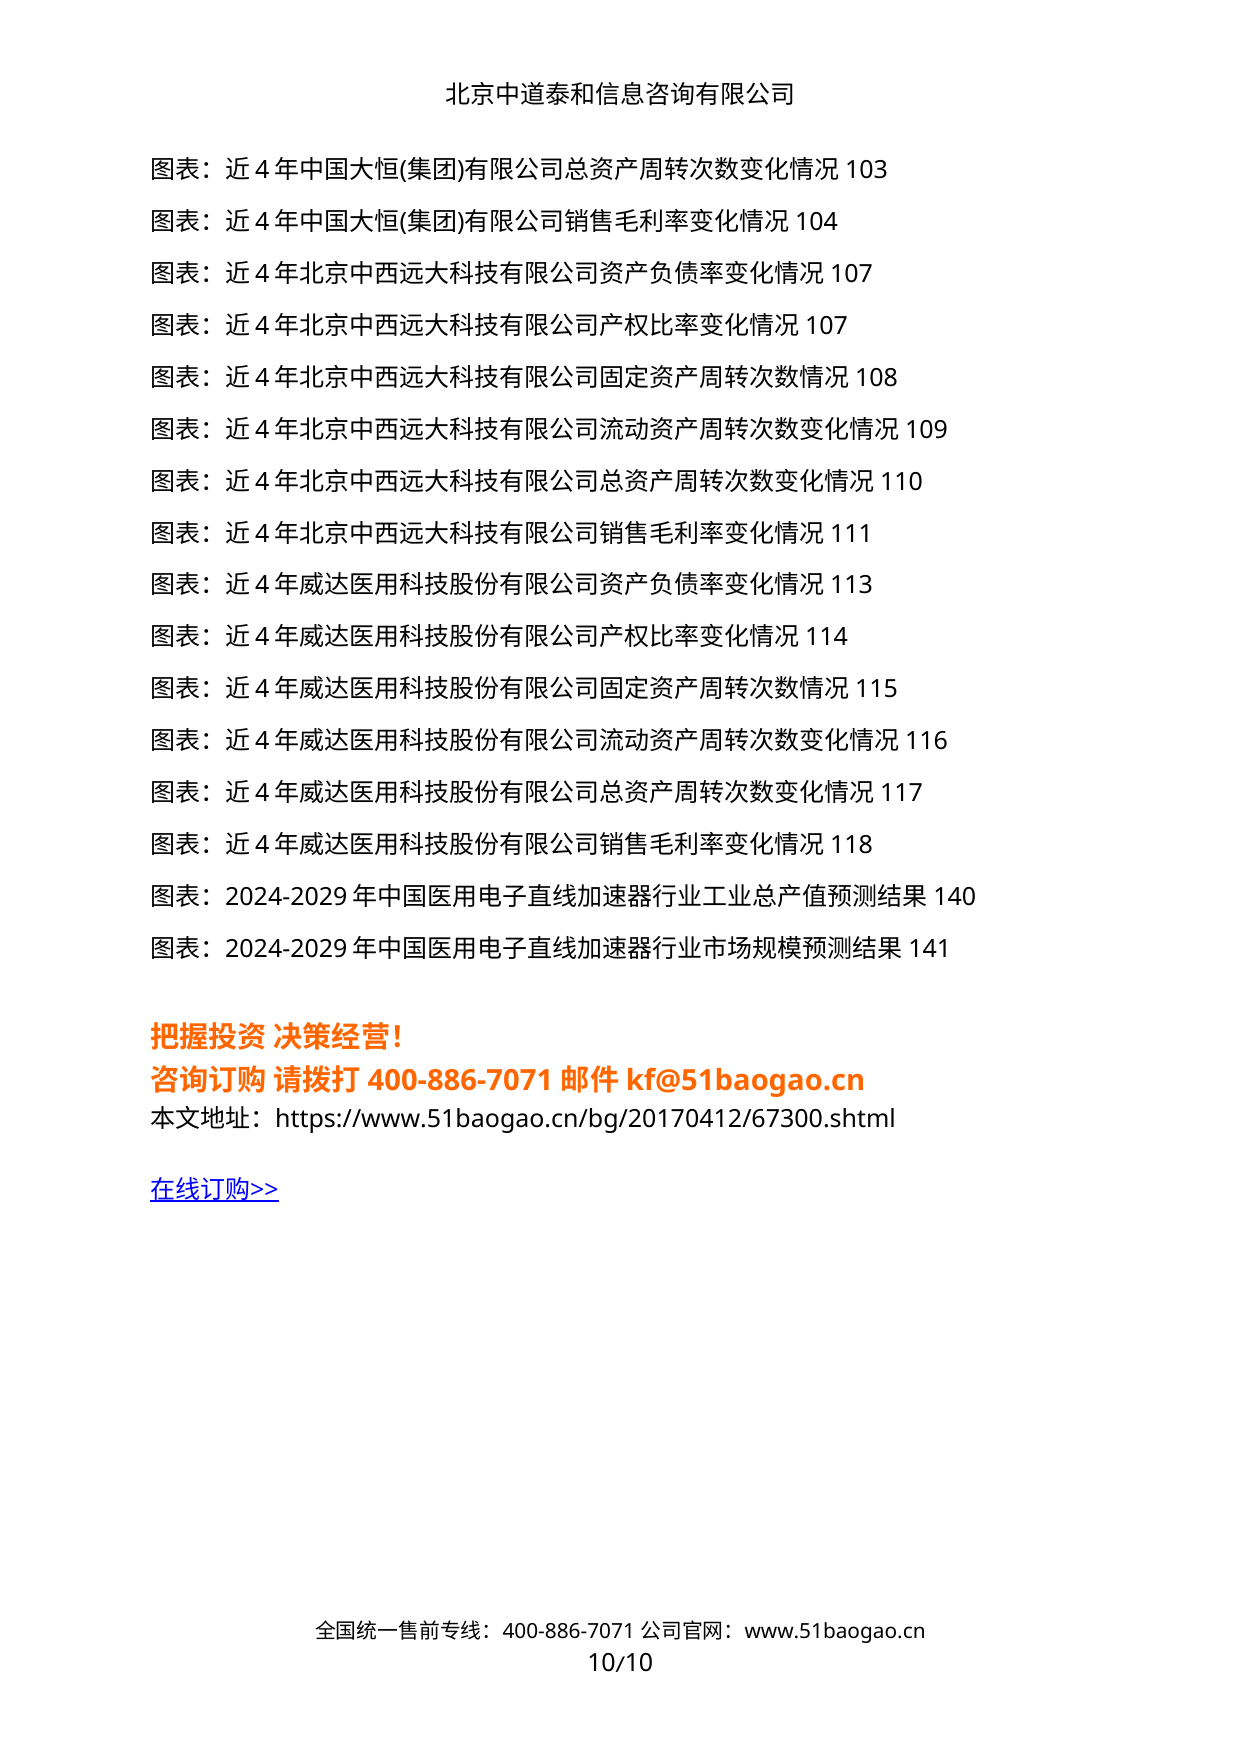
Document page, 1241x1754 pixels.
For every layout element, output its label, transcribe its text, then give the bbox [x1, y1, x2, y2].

text 图表：近4年威达医用科技股份有限公司固定资产周转次数情况 115 [150, 669, 1090, 705]
text 图表：近4年北京中西远大科技有限公司资产负债率变化情况 107 [150, 254, 1090, 290]
text 图表：近4年北京中西远大科技有限公司销售毛利率变化情况 111 [150, 513, 1090, 549]
text 图表：近4年北京中西远大科技有限公司总资产周转次数变化情况 110 [150, 461, 1090, 497]
text 图表：近4年北京中西远大科技有限公司固定资产周转次数情况 108 [150, 357, 1090, 394]
text 图表：近4年威达医用科技股份有限公司资产负债率变化情况 113 [150, 565, 1090, 601]
text 在线订购>> [150, 1135, 1090, 1205]
text 把握投资 决策经营！咨询订购 请拨打 400-886-7071 邮件 kf@51baogao.cn本文地址：https://www.51baogao.cn/bg/20170412/67300.shtml [150, 980, 1090, 1135]
text 图表：近4年北京中西远大科技有限公司流动资产周转次数变化情况 109 [150, 409, 1090, 446]
text 图表：近4年北京中西远大科技有限公司产权比率变化情况 107 [150, 306, 1090, 342]
text 图表：近4年中国大恒(集团)有限公司销售毛利率变化情况 104 [150, 202, 1090, 238]
text 图表：2024-2029年中国医用电子直线加速器行业工业总产值预测结果 140 [150, 876, 1090, 912]
text 图表：近4年威达医用科技股份有限公司流动资产周转次数变化情况 116 [150, 721, 1090, 757]
text 图表：近4年中国大恒(集团)有限公司总资产周转次数变化情况 103 [150, 150, 1090, 186]
text 图表：近4年威达医用科技股份有限公司总资产周转次数变化情况 117 [150, 772, 1090, 809]
text 图表：近4年威达医用科技股份有限公司销售毛利率变化情况 118 [150, 824, 1090, 861]
text 图表：近4年威达医用科技股份有限公司产权比率变化情况 114 [150, 617, 1090, 653]
text 图表：2024-2029年中国医用电子直线加速器行业市场规模预测结果 141 [150, 928, 1090, 964]
